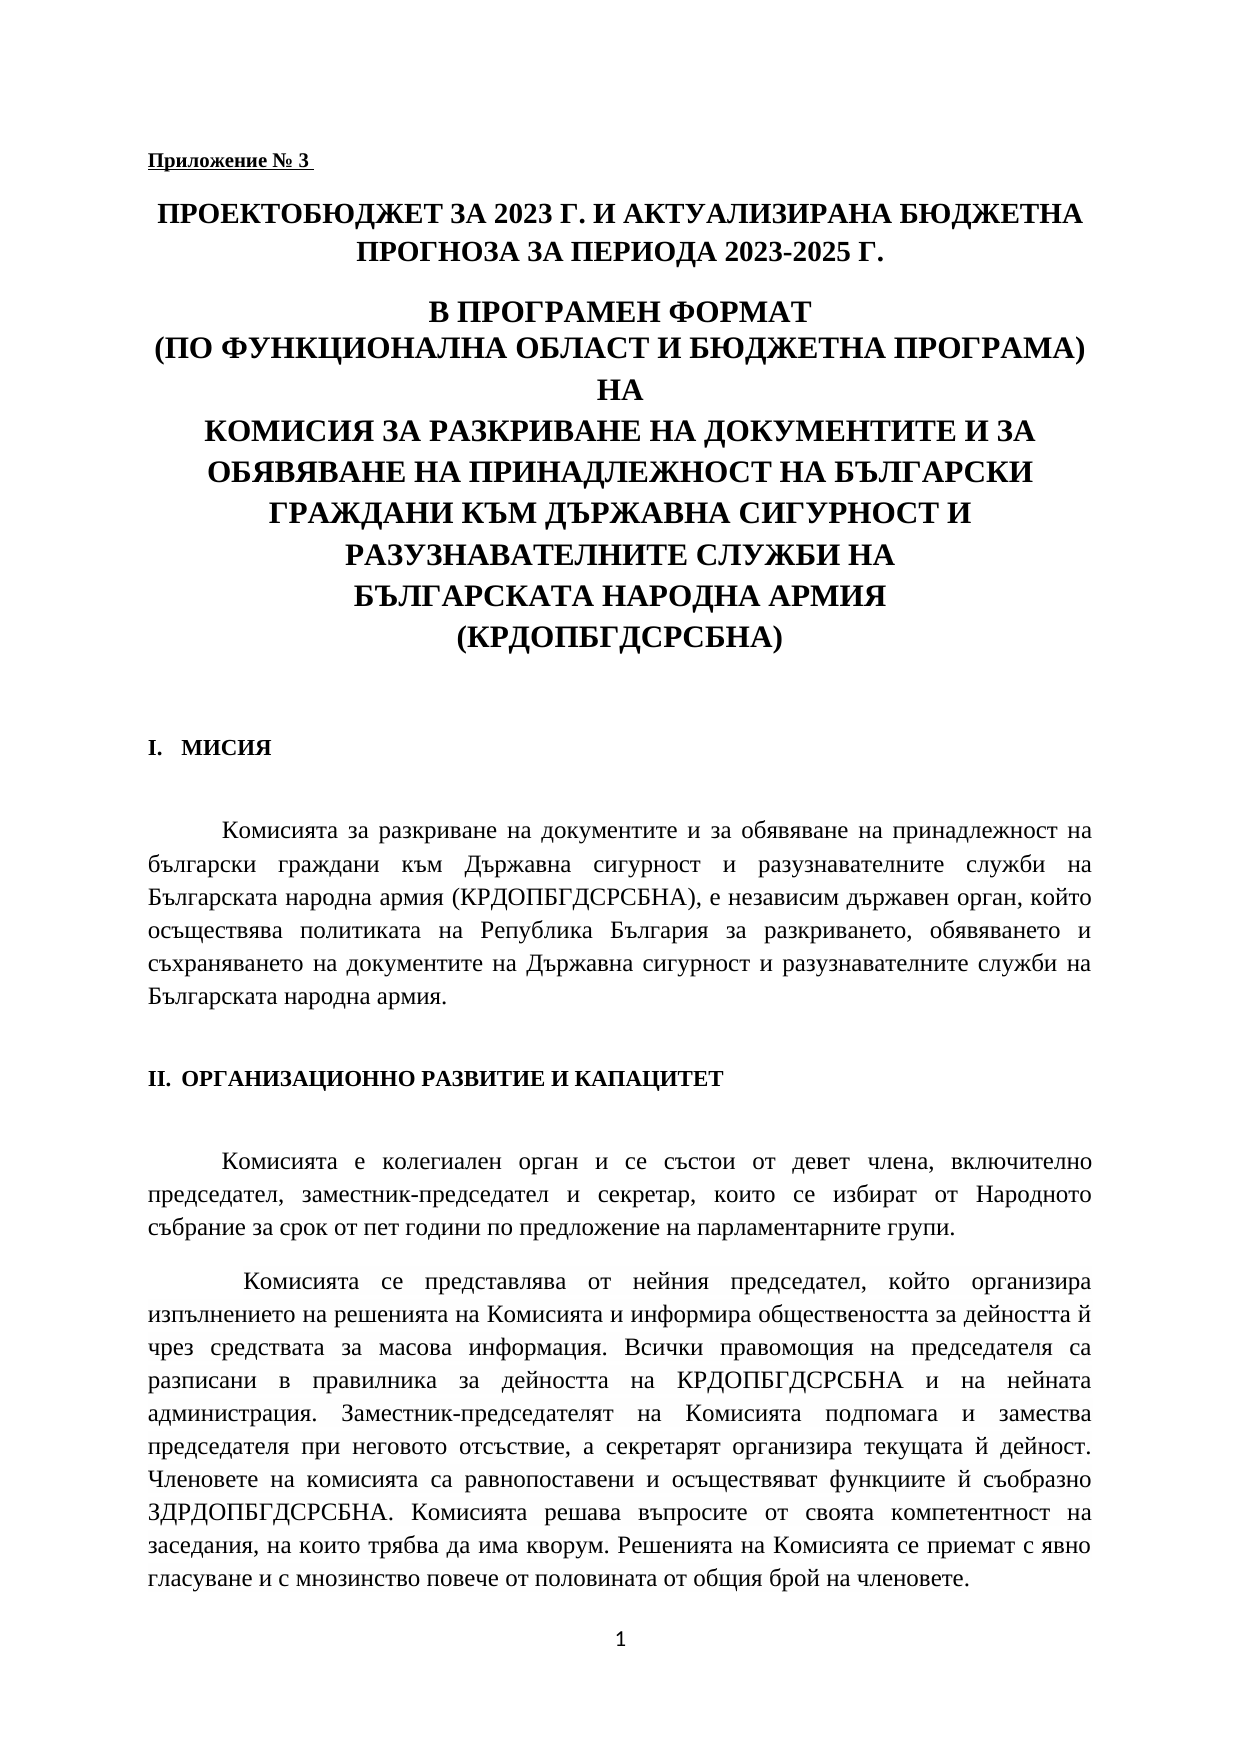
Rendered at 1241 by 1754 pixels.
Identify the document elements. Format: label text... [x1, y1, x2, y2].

subtitle в програмен формат [148, 294, 1092, 330]
text ПРОЕКТОБЮДЖЕТ ЗА 2023 Г. И АКТУАЛИЗИРАНА Бюджетна прогноза за периода 2023-2025 г. [148, 196, 1092, 268]
text Комисията за разкриване на документите и за обявяване на принадлежност на български граждани към Държавна сигурност и разузнавателните служби на Българската народна армия (КРДОПБГДСРСБНА), е независим държавен орган, който осъществява политиката на Република България за разкриването, обявяването и съхраняването на документите на Държавна сигурност и разузнавателните служби на Българската народна армия. [148, 816, 1092, 1009]
text (КРДОПБГДСРСБНА) [148, 618, 1091, 654]
subtitle Мисия [148, 734, 1092, 761]
subtitle КОМИСИЯ ЗА РАЗКРИВАНЕ НА ДОКУМЕНТИТЕ И ЗА ОБЯВЯВАНЕ НА ПРИНАДЛЕЖНОСТ НА БЪЛГАРСКИ ГРАЖДАНИ КЪМ ДЪРЖАВНА СИГУРНОСТ И РАЗУЗНАВАТЕЛНИТЕ СЛУЖБИ НА [148, 412, 1092, 572]
subtitle НА [148, 371, 1092, 407]
text Комисията е колегиален орган и се състои от девет члена, включително председател, заместник-председател и секретар, които се избират от Народното събрание за срок от пет години по предложение на парламентарните групи. [148, 1146, 1092, 1241]
subtitle БЪЛГАРСКАТА НАРОДНА АРМИЯ [148, 577, 1092, 613]
text Приложение № 3 [148, 148, 1092, 172]
subtitle организационно развитие и КАПАЦИТЕТ [148, 1065, 1092, 1091]
subtitle (по функционалнА област и бюджетнА програмА) [148, 330, 1092, 366]
